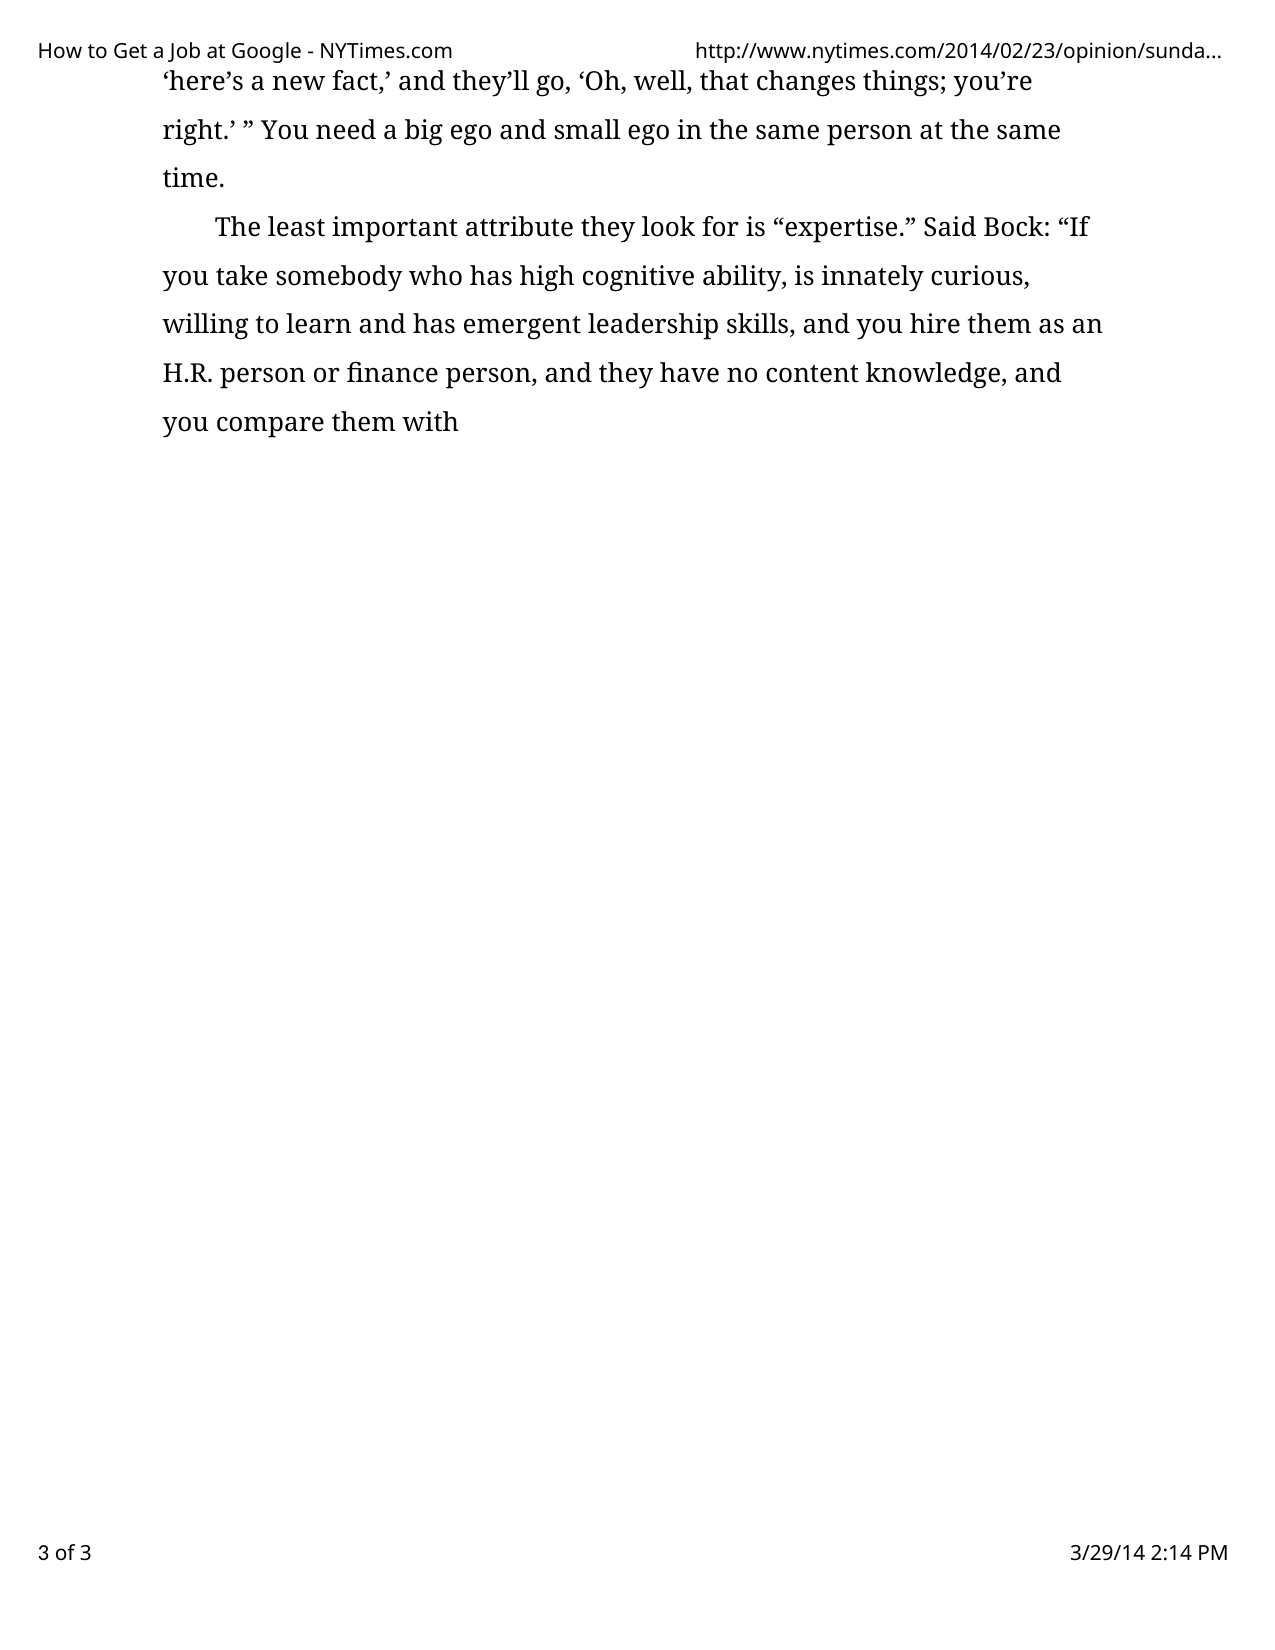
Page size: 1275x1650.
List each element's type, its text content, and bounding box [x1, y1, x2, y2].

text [162, 63, 1108, 196]
text The least important attribute they look for is “expertise.” Said Bock: “If you take somebody who has high cognitive ability, is innately curious, willing to learn and has emergent leadership skills, and you hire them as an H.R. person or finance person, and they have no content knowledge, and you compare them with [162, 209, 1104, 439]
